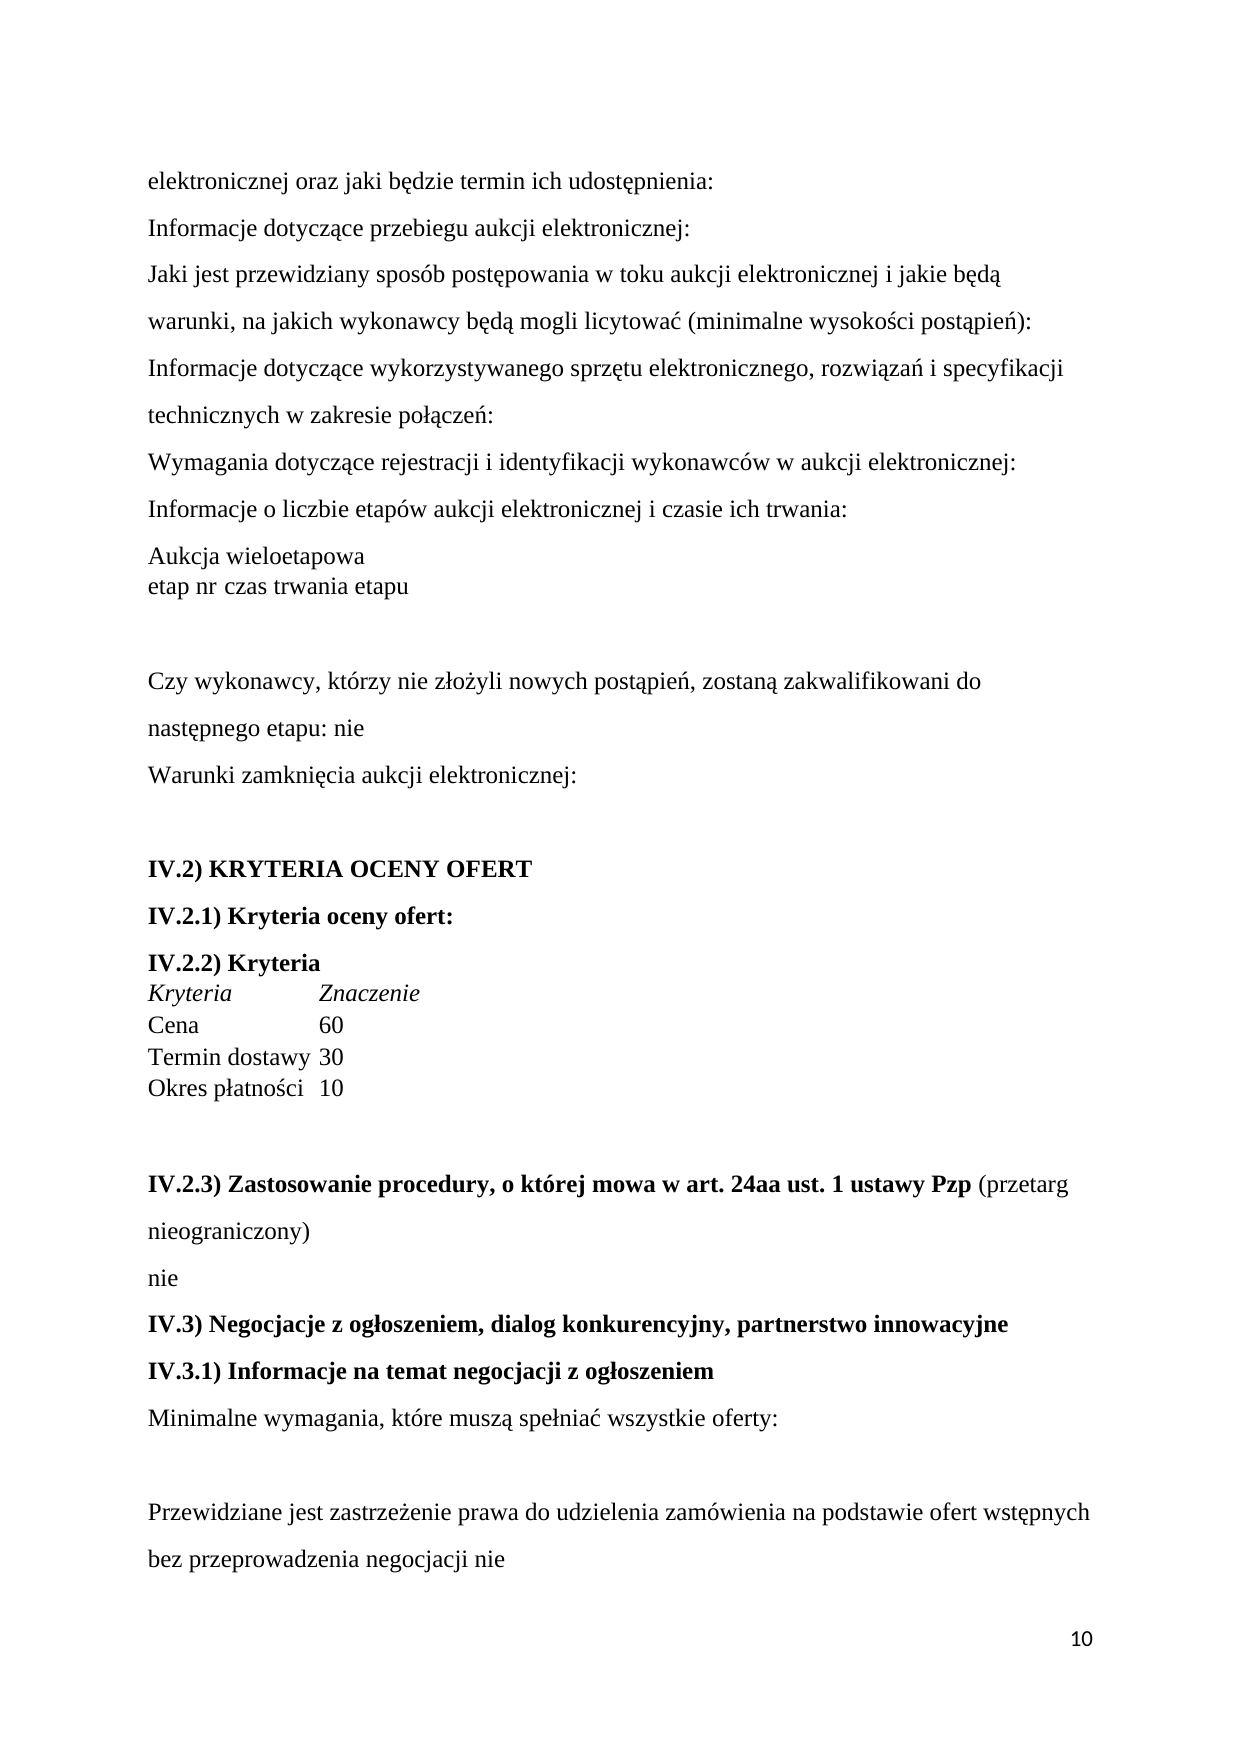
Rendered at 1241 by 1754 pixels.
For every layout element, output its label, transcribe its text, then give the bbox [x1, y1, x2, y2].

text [148, 148, 1093, 523]
table_cell Termin dostawy [146, 1040, 317, 1072]
text Aukcja wieloetapowa [148, 523, 1093, 569]
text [148, 1104, 1093, 1573]
table_header Znaczenie [317, 976, 426, 1008]
text Czy wykonawcy, którzy nie złożyli nowych postąpień, zostaną zakwalifikowani do następnego etapu: nie Warunki zamknięcia aukcji elektronicznej: [148, 601, 1093, 789]
table_header czas trwania etapu [223, 570, 415, 601]
table_header etap nr [146, 570, 223, 601]
table_header Kryteria [146, 976, 317, 1008]
table_cell 10 [317, 1072, 426, 1104]
table_cell Okres płatności [146, 1072, 317, 1104]
text IV.2) KRYTERIA OCENY OFERT IV.2.1) Kryteria oceny ofert: IV.2.2) Kryteria [148, 789, 1093, 976]
table_cell Cena [146, 1008, 317, 1040]
table_cell 60 [317, 1008, 426, 1040]
table_cell 30 [317, 1040, 426, 1072]
